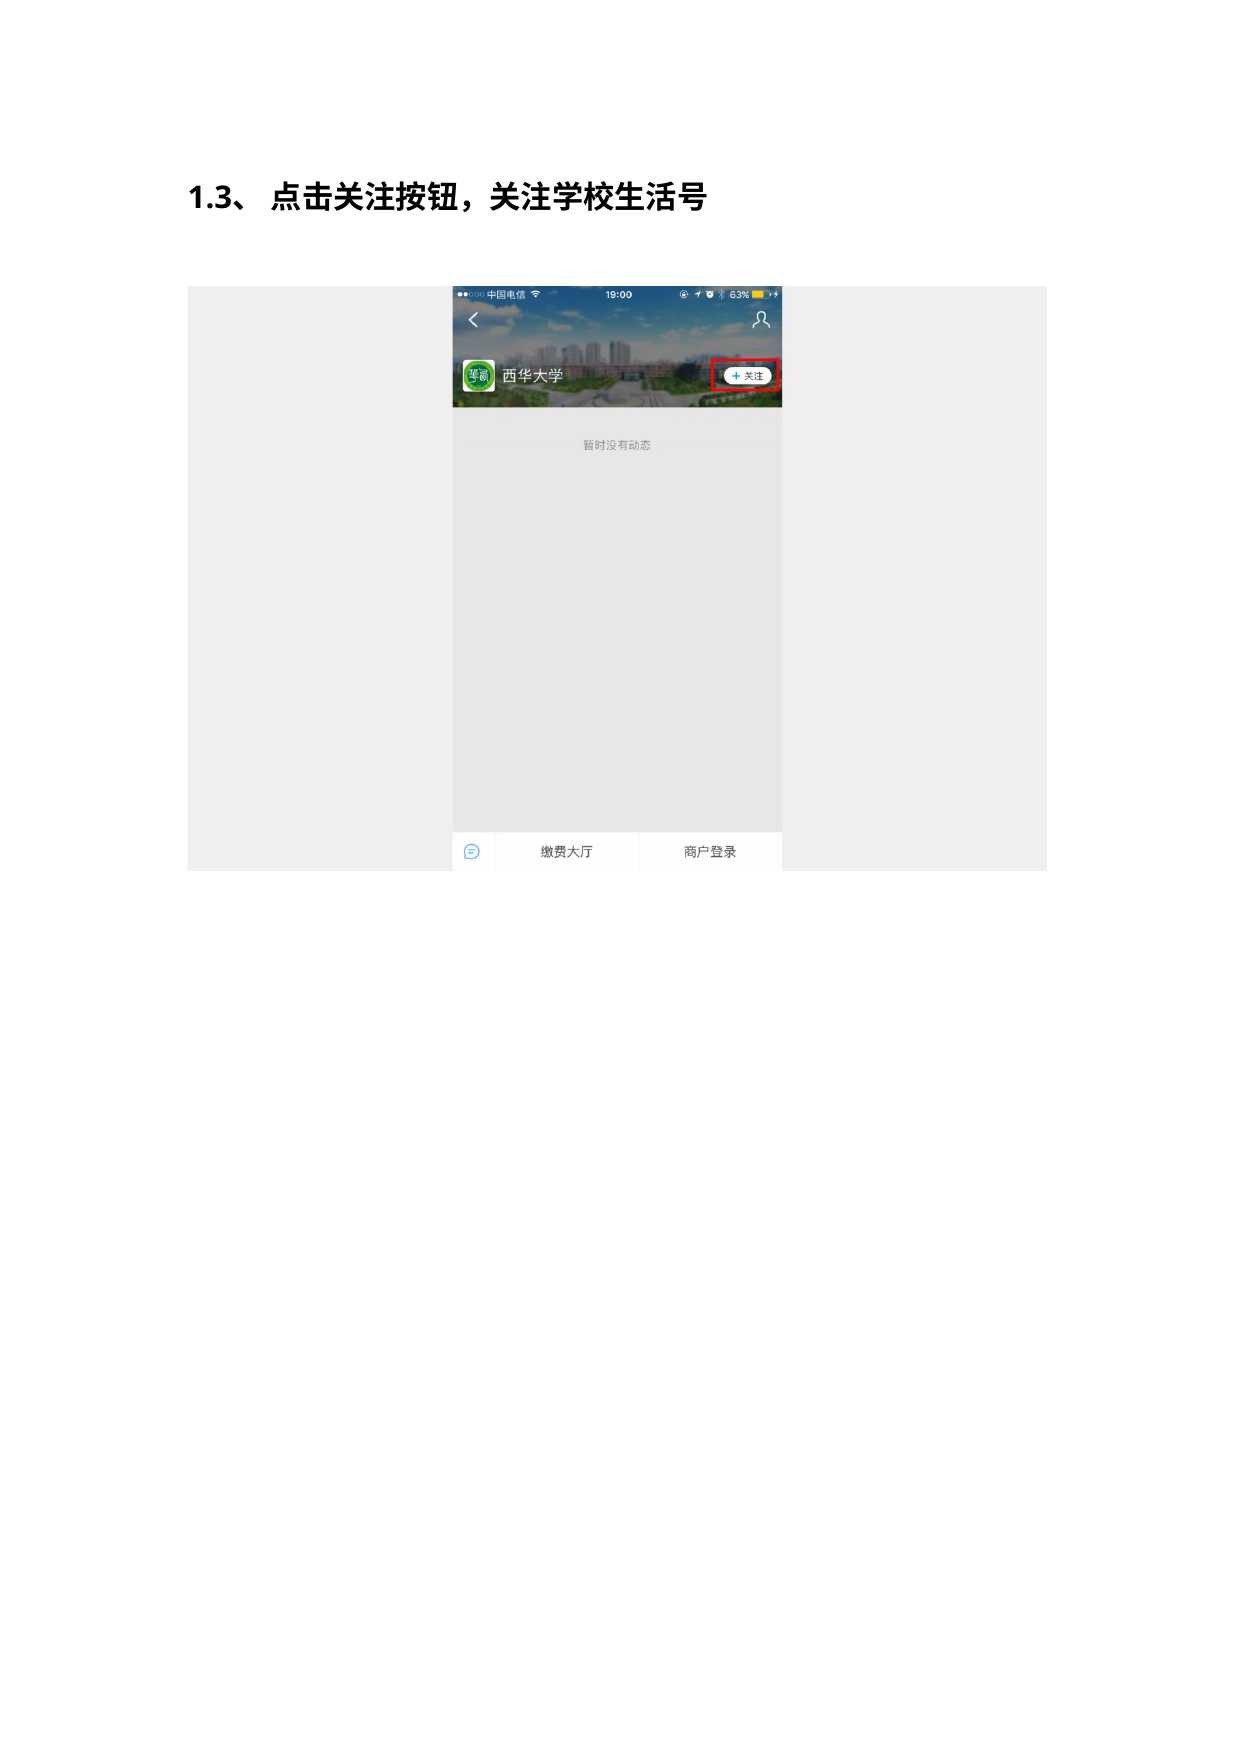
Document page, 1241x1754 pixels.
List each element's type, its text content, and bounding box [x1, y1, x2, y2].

subtitle 1.3、 点击关注按钮，关注学校生活号 [187, 162, 1053, 227]
picture [187, 286, 1047, 871]
